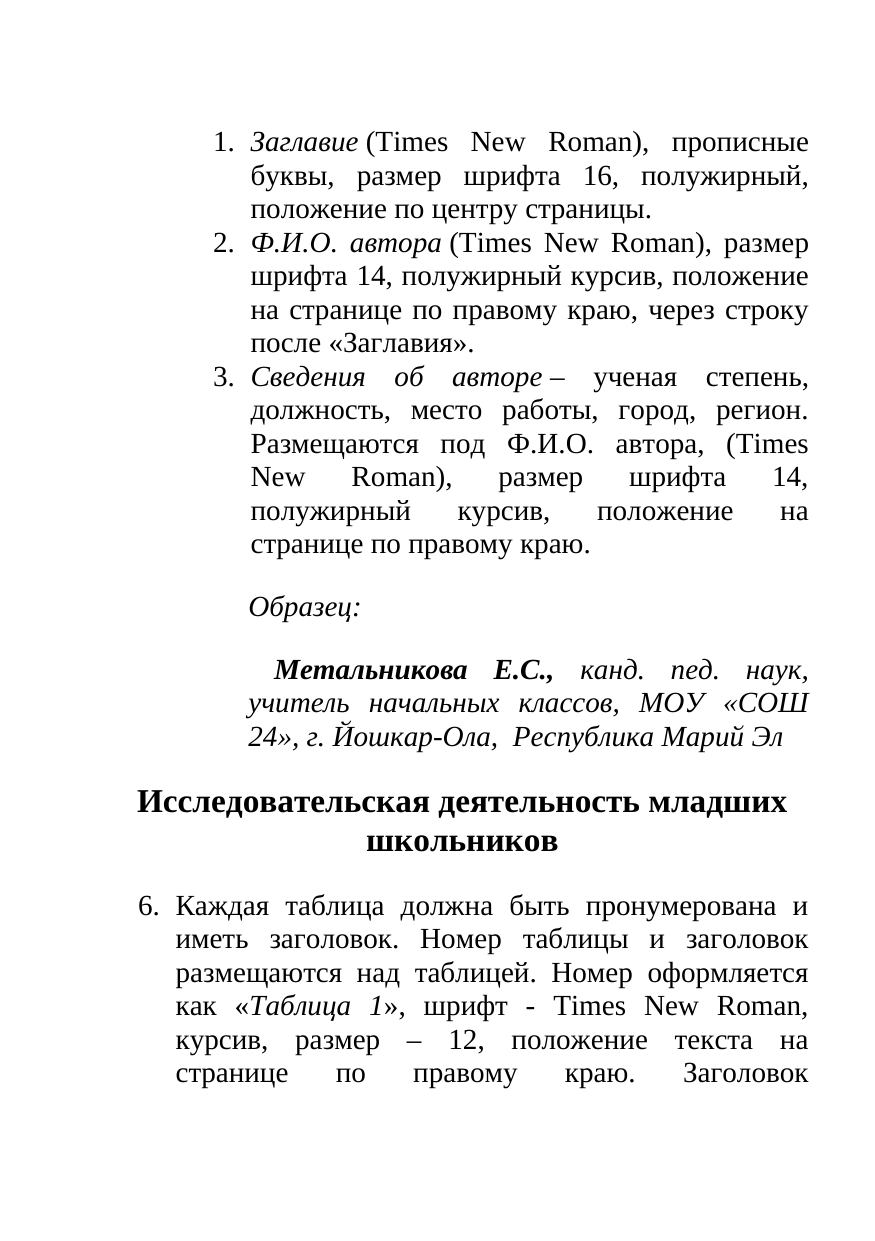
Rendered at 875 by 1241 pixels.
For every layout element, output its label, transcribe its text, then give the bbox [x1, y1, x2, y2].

list Сведения об авторе – ученая степень, должность, место работы, город, регион. Размещаются под Ф.И.О. автора, (Times New Roman), размер шрифта 14, полужирный курсив, положение на странице по правому краю. [213, 359, 809, 560]
text Метальникова Е.С., канд. пед. наук, учитель начальных классов, МОУ «СОШ 24», г. Йошкар-Ола, Республика Марий Эл [248, 652, 809, 753]
text Образец: [248, 589, 809, 623]
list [138, 888, 809, 1089]
text Исследовательская деятельность младших школьников [115, 782, 809, 858]
list Ф.И.О. автора (Times New Roman), размер шрифта 14, полужирный курсив, положение на странице по правому краю, через строку после «Заглавия». [213, 225, 809, 359]
list Заглавие (Times New Roman), прописные буквы, размер шрифта 16, полужирный, положение по центру страницы. [213, 124, 809, 225]
